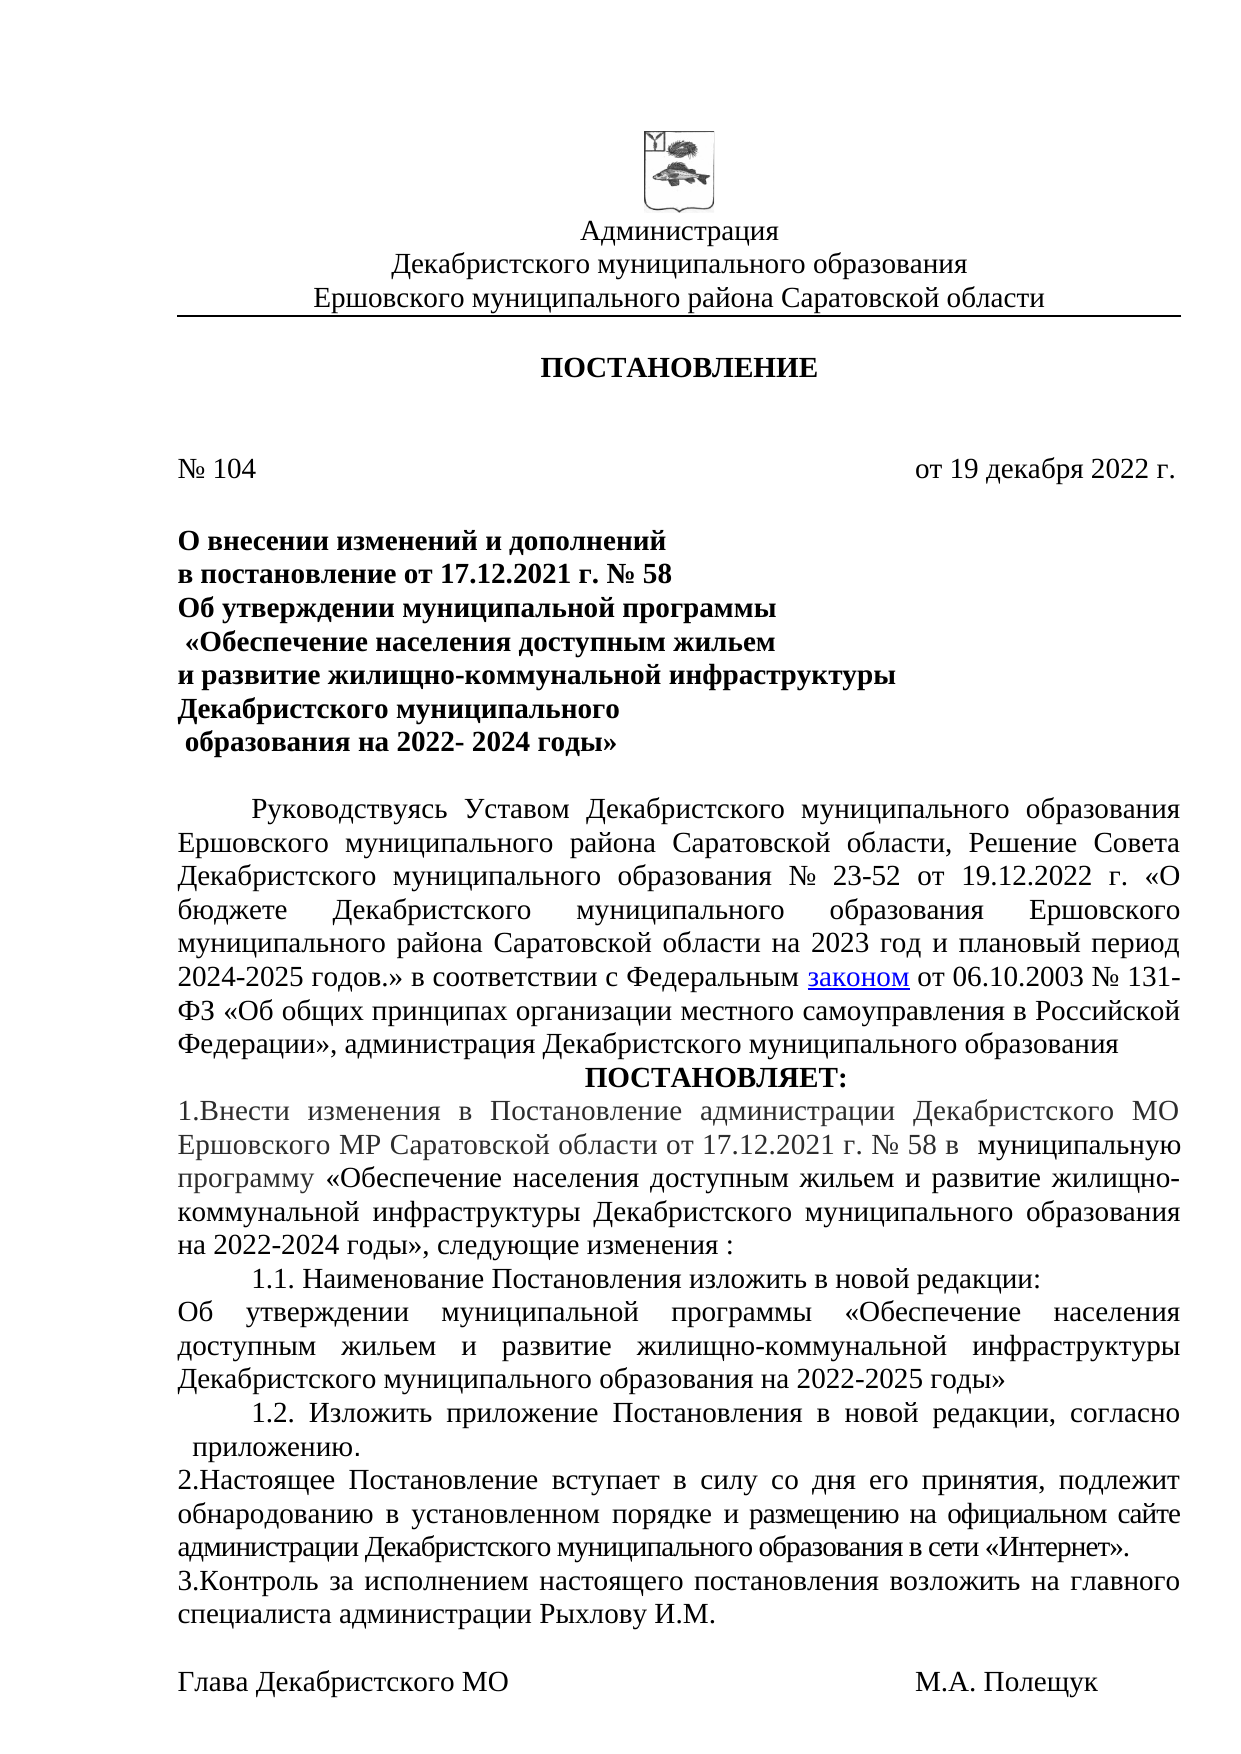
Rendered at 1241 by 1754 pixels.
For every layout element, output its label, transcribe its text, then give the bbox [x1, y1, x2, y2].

text ПОСТАНОВЛЯЕТ: [177, 1060, 1181, 1093]
text О внесении изменений и дополнений [177, 523, 1181, 557]
text образования на 2022- 2024 годы» [177, 724, 1181, 758]
text 1.Внести изменения в Постановление администрации Декабристского МО Ершовского МР Саратовской области от 17.12.2021 г. № 58 в муниципальную программу «Обеспечение населения доступным жильем и развитие жилищно-коммунальной инфраструктуры Декабристского муниципального образования на 2022-2024 годы», следующие изменения : [177, 1093, 1181, 1261]
text 3.Контроль за исполнением настоящего постановления возложить на главного специалиста администрации Рыхлову И.М. [177, 1563, 1181, 1630]
text 2.Настоящее Постановление вступает в силу со дня его принятия, подлежит обнародованию в установленном порядке и размещению на официальном сайте администрации Декабристского муниципального образования в сети «Интернет». [177, 1462, 1181, 1563]
text Глава Декабристского МО М.А. Полещук [177, 1664, 1181, 1697]
text ПОСТАНОВЛЕНИЕ [177, 350, 1181, 384]
text Декабристского муниципального [177, 691, 1181, 724]
text и развитие жилищно-коммунальной инфраструктуры [177, 657, 1181, 691]
text Об утверждении муниципальной программы [177, 590, 1181, 624]
text № 104 от 19 декабря 2022 г. [177, 451, 1181, 484]
text Декабристского муниципального образования [177, 246, 1181, 280]
text «Обеспечение населения доступным жильем [177, 624, 1181, 657]
text Администрация [177, 213, 1181, 246]
text Ершовского муниципального района Саратовской области [177, 280, 1181, 315]
text Об утверждении муниципальной программы «Обеспечение населения доступным жильем и развитие жилищно-коммунальной инфраструктуры Декабристского муниципального образования на 2022-2025 годы» [177, 1294, 1181, 1395]
text в постановление от 17.12.2021 г. № 58 [177, 557, 1181, 590]
text 1.2. Изложить приложение Постановления в новой редакции, согласно приложению. [192, 1395, 1181, 1462]
text 1.1. Наименование Постановления изложить в новой редакции: [177, 1261, 1181, 1294]
text Руководствуясь Уставом Декабристского муниципального образования Ершовского муниципального района Саратовской области, Решение Совета Декабристского муниципального образования № 23-52 от 19.12.2022 г. «О бюджете Декабристского муниципального образования Ершовского муниципального района Саратовской области на 2023 год и плановый период 2024-2025 годов.» в соответствии с Федеральным законом от 06.10.2003 № 131-ФЗ «Об общих принципах организации местного самоуправления в Российской Федерации», администрация Декабристского муниципального образования [177, 791, 1181, 1060]
picture [644, 131, 715, 213]
